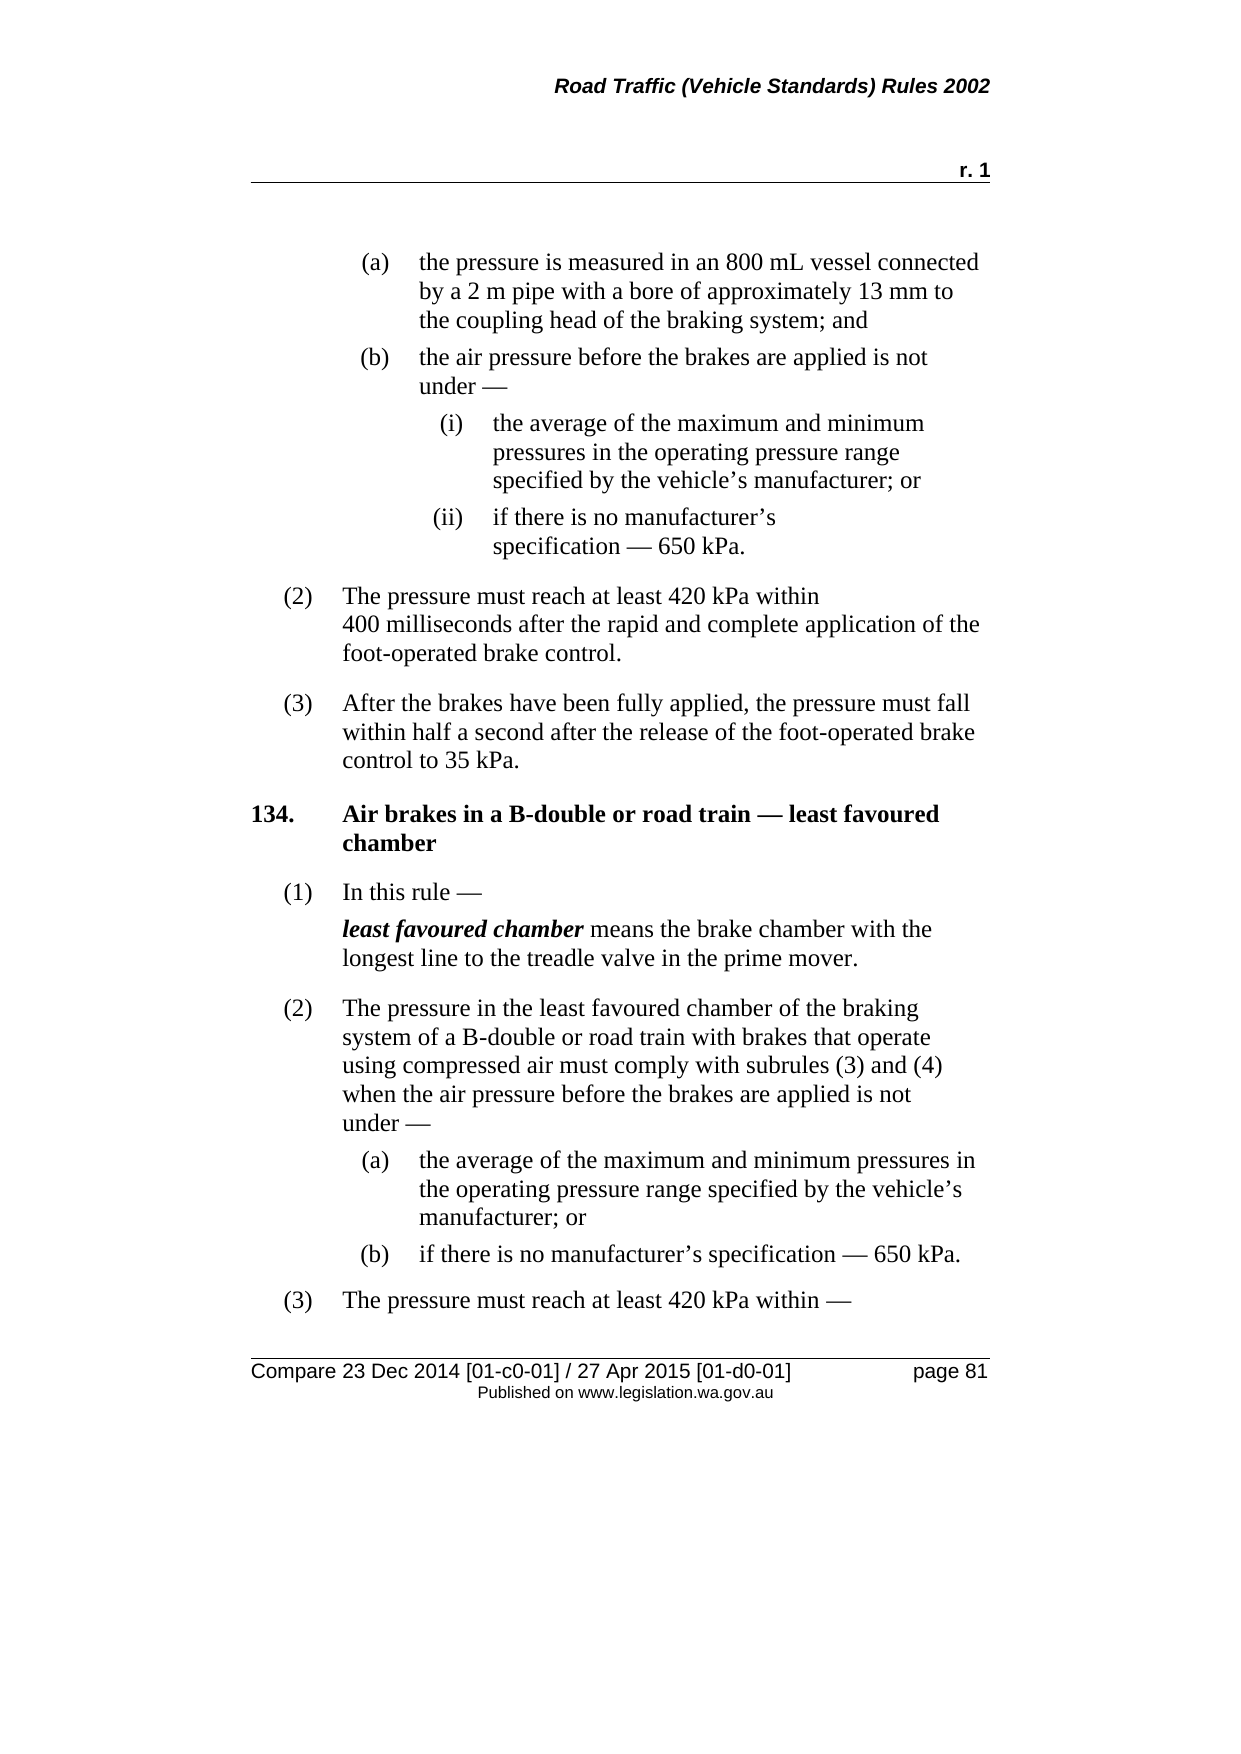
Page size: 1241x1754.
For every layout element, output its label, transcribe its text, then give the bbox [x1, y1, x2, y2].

text (ii) if there is no manufacturer’s specification — 650 kPa. [251, 502, 990, 560]
text (a) the average of the maximum and minimum pressures in the operating pressure range specified by the vehicle’s manufacturer; or [251, 1145, 990, 1231]
text (b) the air pressure before the brakes are applied is not under — [251, 342, 990, 399]
text (a) the pressure is measured in an 800 mL vessel connected by a 2 m pipe with a bore of approximately 13 mm to the coupling head of the braking system; and [251, 247, 990, 334]
text (2) The pressure in the least favoured chamber of the braking system of a B-double or road train with brakes that operate using compressed air must comply with subrules (3) and (4) when the air pressure before the brakes are applied is not under — [251, 993, 990, 1137]
text (1) In this rule — [251, 877, 990, 906]
subtitle 134. Air brakes in a B-double or road train — least favoured chamber [251, 799, 990, 857]
text (b) if there is no manufacturer’s specification — 650 kPa. [251, 1239, 990, 1268]
text (2) The pressure must reach at least 420 kPa within 400 milliseconds after the rapid and complete application of the foot-operated brake control. [251, 581, 990, 667]
text least favoured chamber means the brake chamber with the longest line to the treadle valve in the prime mover. [251, 914, 990, 972]
text (3) After the brakes have been fully applied, the pressure must fall within half a second after the release of the foot-operated brake control to 35 kPa. [251, 688, 990, 774]
text (i) the average of the maximum and minimum pressures in the operating pressure range specified by the vehicle’s manufacturer; or [251, 408, 990, 494]
text (3) The pressure must reach at least 420 kPa within — [251, 1285, 990, 1314]
